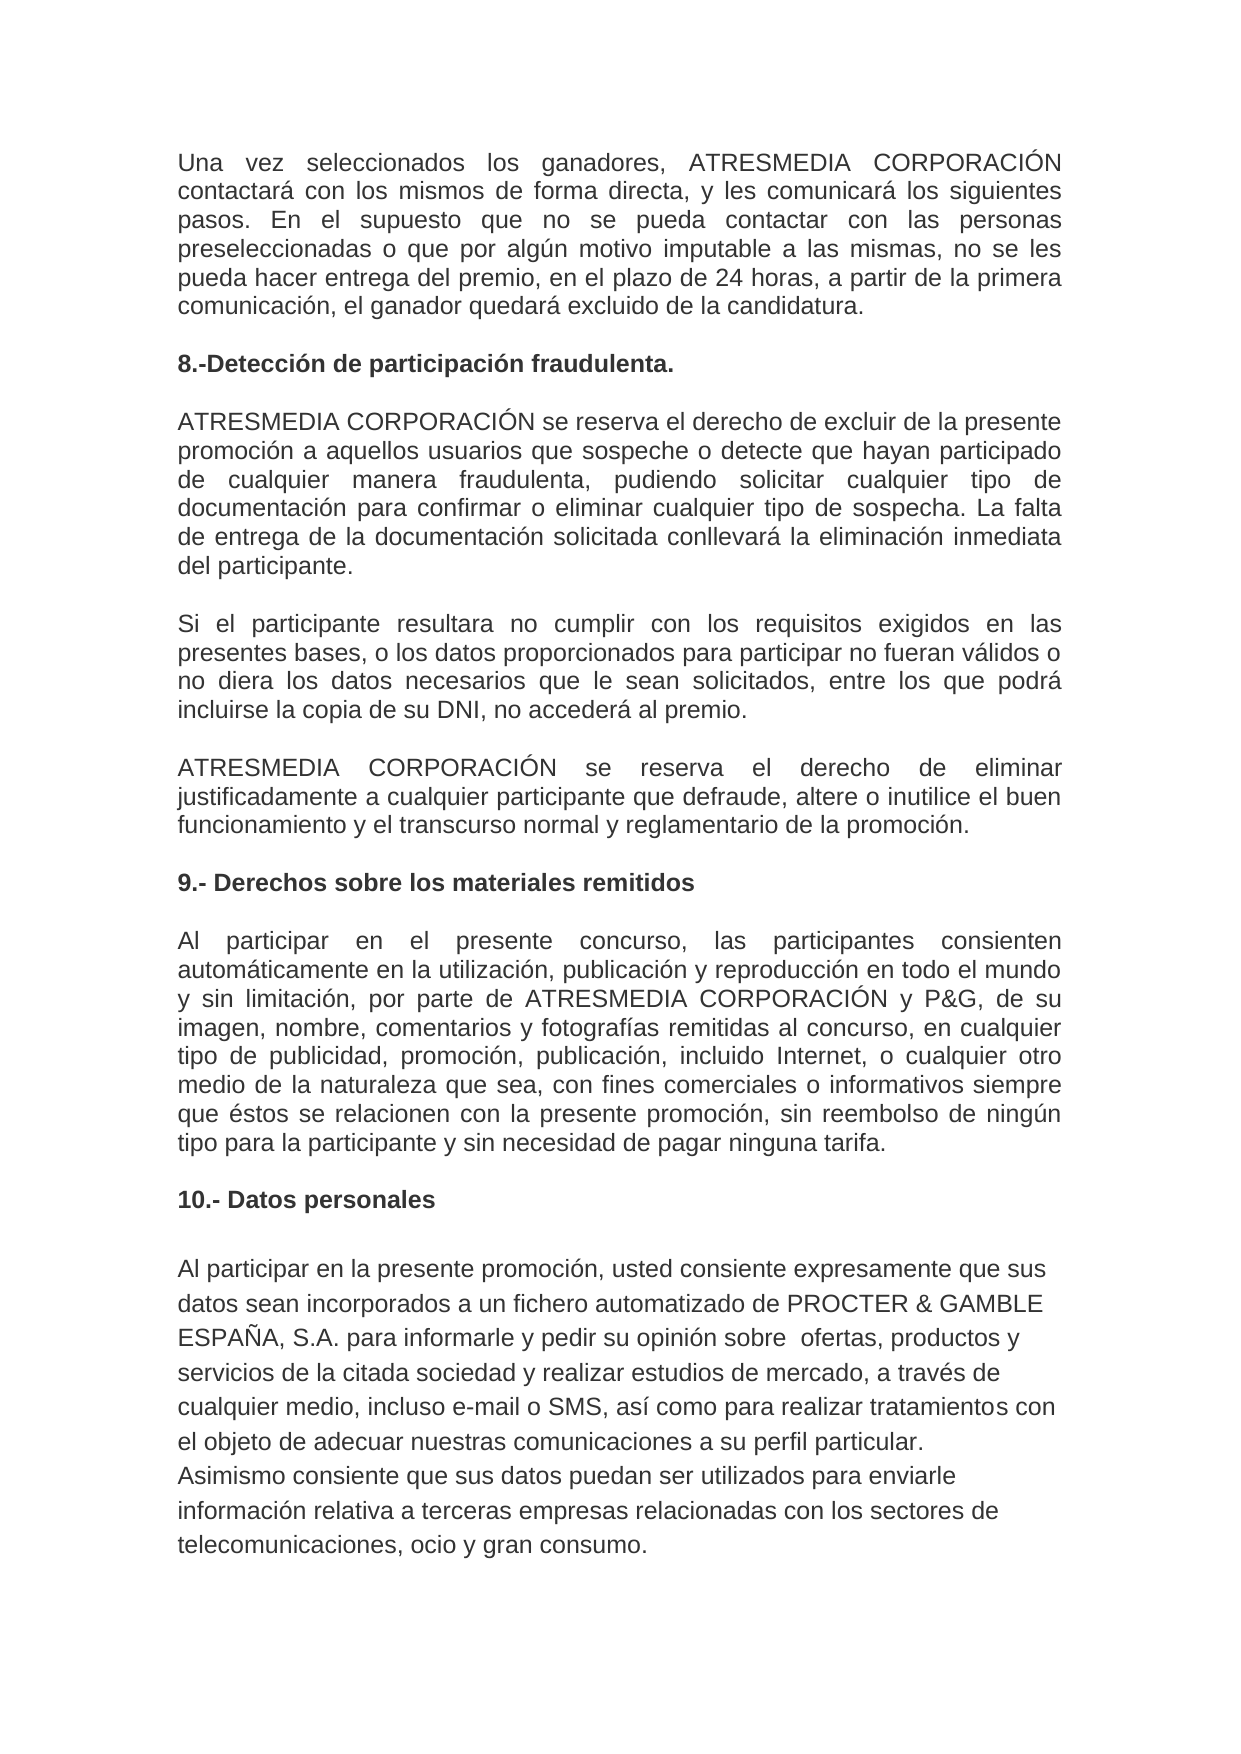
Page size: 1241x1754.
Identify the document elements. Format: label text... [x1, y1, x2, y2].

text 9.- Derechos sobre los materiales remitidos [177, 868, 1063, 897]
text 10.- Datos personales Al participar en la presente promoción, usted consiente expresamente que sus datos sean incorporados a un fichero automatizado de PROCTER & GAMBLE ESPAÑA, S.A. para informarle y pedir su opinión sobre ofertas, productos y servicios de la citada sociedad y realizar estudios de mercado, a través de cualquier medio, incluso e-mail o SMS, así como para realizar tratamientos con el objeto de adecuar nuestras comunicaciones a su perfil particular. Asimismo consiente que sus datos puedan ser utilizados para enviarle información relativa a terceras empresas relacionadas con los sectores de telecomunicaciones, ocio y gran consumo. [177, 1186, 1063, 1559]
text Al participar en el presente concurso, las participantes consienten automáticamente en la utilización, publicación y reproducción en todo el mundo y sin limitación, por parte de ATRESMEDIA CORPORACIÓN y P&G, de su imagen, nombre, comentarios y fotografías remitidas al concurso, en cualquier tipo de publicidad, promoción, publicación, incluido Internet, o cualquier otro medio de la naturaleza que sea, con fines comerciales o informativos siempre que éstos se relacionen con la presente promoción, sin reembolso de ningún tipo para la participante y sin necesidad de pagar ninguna tarifa. [177, 926, 1063, 1156]
text Una vez seleccionados los ganadores, ATRESMEDIA CORPORACIÓN contactará con los mismos de forma directa, y les comunicará los siguientes pasos. En el supuesto que no se pueda contactar con las personas preseleccionadas o que por algún motivo imputable a las mismas, no se les pueda hacer entrega del premio, en el plazo de 24 horas, a partir de la primera comunicación, el ganador quedará excluido de la candidatura. [177, 148, 1063, 320]
text Si el participante resultara no cumplir con los requisitos exigidos en las presentes bases, o los datos proporcionados para participar no fueran válidos o no diera los datos necesarios que le sean solicitados, entre los que podrá incluirse la copia de su DNI, no accederá al premio. [177, 609, 1063, 724]
text ATRESMEDIA CORPORACIÓN se reserva el derecho de eliminar justificadamente a cualquier participante que defraude, altere o inutilice el buen funcionamiento y el transcurso normal y reglamentario de la promoción. [177, 753, 1063, 839]
text ATRESMEDIA CORPORACIÓN se reserva el derecho de excluir de la presente promoción a aquellos usuarios que sospeche o detecte que hayan participado de cualquier manera fraudulenta, pudiendo solicitar cualquier tipo de documentación para confirmar o eliminar cualquier tipo de sospecha. La falta de entrega de la documentación solicitada conllevará la eliminación inmediata del participante. [177, 407, 1063, 580]
text 8.-Detección de participación fraudulenta. [177, 349, 1063, 378]
